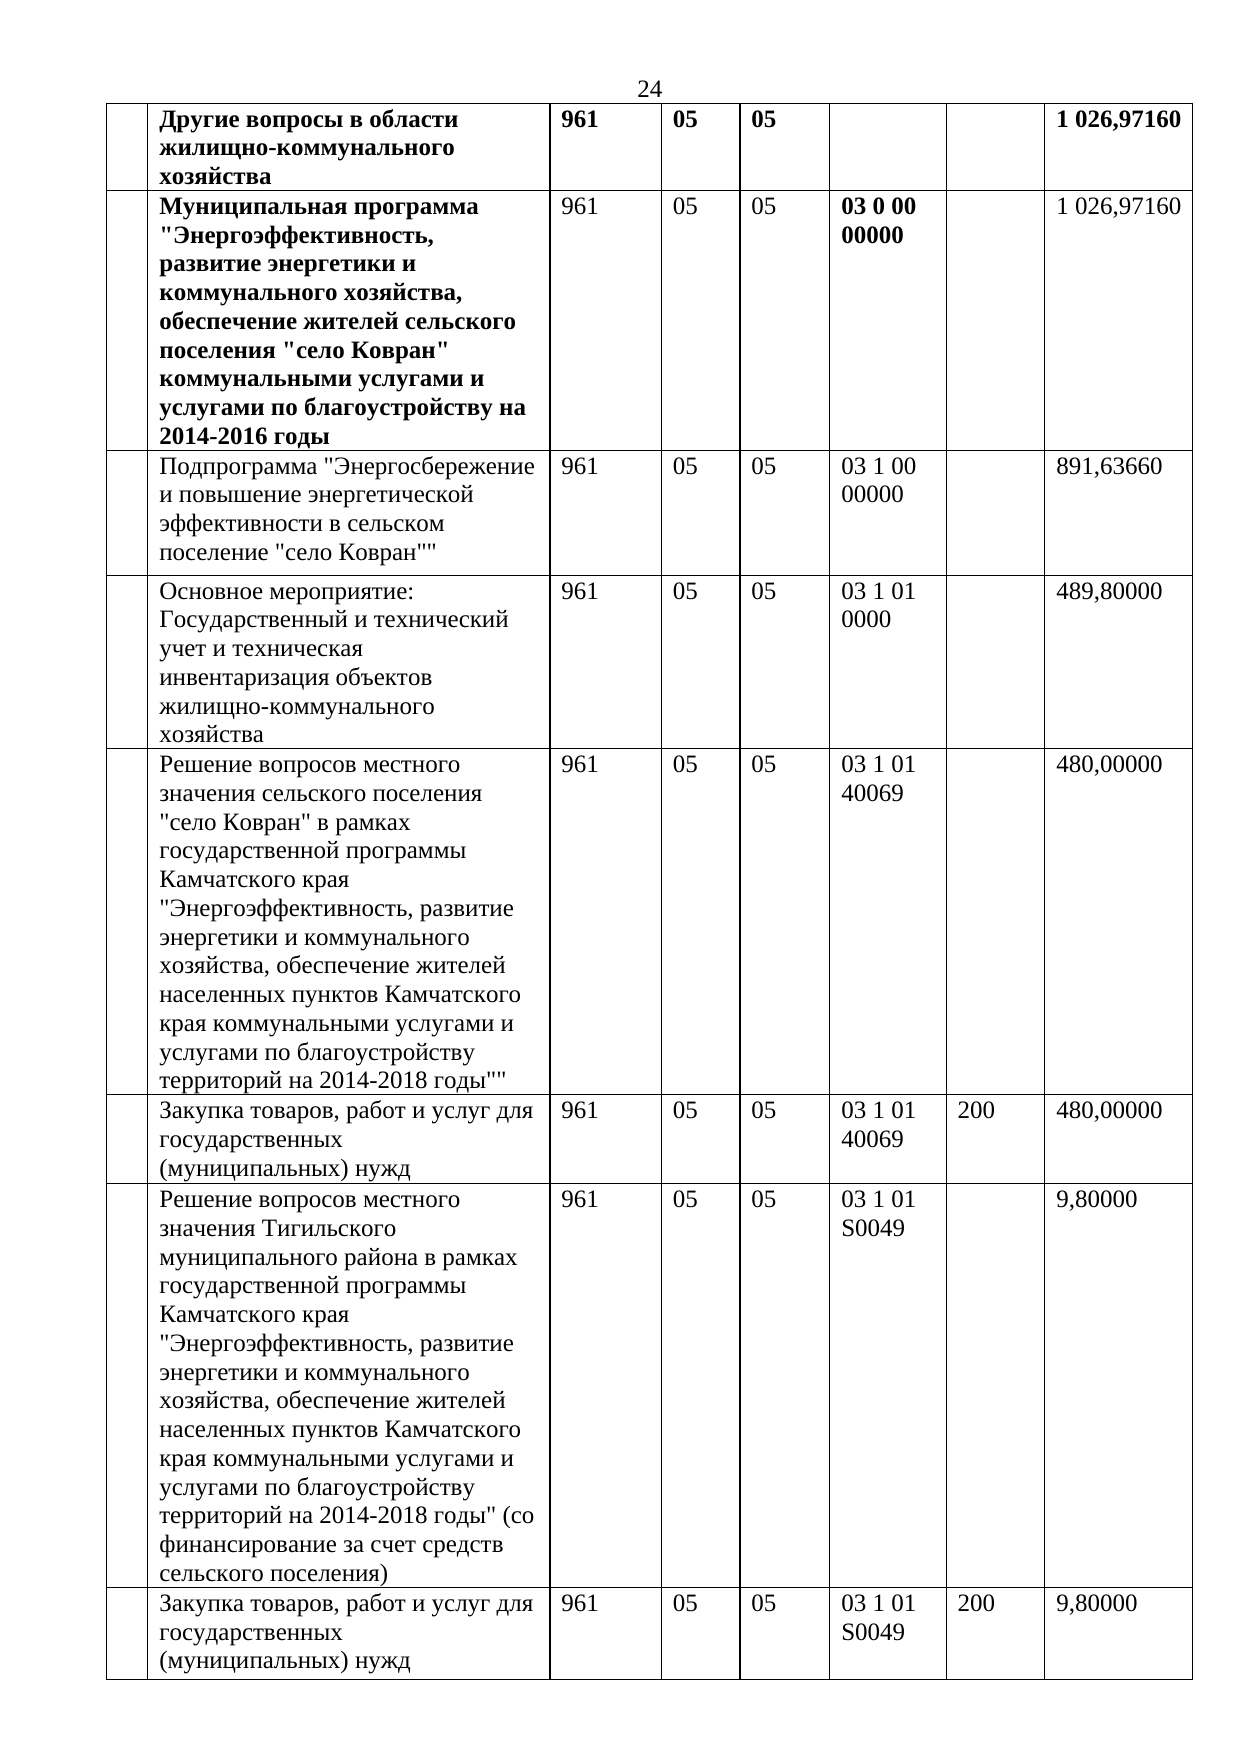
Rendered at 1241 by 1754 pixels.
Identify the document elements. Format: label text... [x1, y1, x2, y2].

table_cell 05 [662, 1184, 739, 1587]
table_cell [947, 576, 1044, 748]
table_cell [107, 104, 147, 190]
table_cell 05 [741, 451, 829, 575]
table_cell 961 [551, 749, 661, 1094]
table_cell [947, 749, 1044, 1094]
table_cell 961 [551, 191, 661, 450]
table_cell 200 [947, 1588, 1044, 1679]
table_cell [947, 104, 1044, 190]
table_cell 961 [551, 104, 661, 190]
table_cell 489,80000 [1045, 576, 1192, 748]
table_cell Закупка товаров, работ и услуг для государственных (муниципальных) нужд [148, 1095, 549, 1183]
table_cell 03 1 01 S0049 [830, 1184, 946, 1587]
table_cell [947, 451, 1044, 575]
table_cell 1 026,97160 [1045, 191, 1192, 450]
table_cell [107, 749, 147, 1094]
table_cell 05 [741, 1095, 829, 1183]
table_cell 961 [551, 1588, 661, 1679]
table_cell Основное мероприятие: Государственный и технический учет и техническая инвентаризация объектов жилищно-коммунального хозяйства [148, 576, 549, 748]
table_cell [107, 576, 147, 748]
table_cell 05 [741, 104, 829, 190]
table_cell 05 [662, 191, 739, 450]
table_cell 05 [662, 104, 739, 190]
table_cell [947, 191, 1044, 450]
table_cell [107, 1095, 147, 1183]
table_cell Другие вопросы в области жилищно-коммунального хозяйства [148, 104, 549, 190]
table_cell 9,80000 [1045, 1184, 1192, 1587]
table_cell 03 1 01 0000 [830, 576, 946, 748]
table_cell 961 [551, 1184, 661, 1587]
table_cell 05 [741, 1588, 829, 1679]
table_cell Подпрограмма "Энергосбережение и повышение энергетической эффективности в сельском поселение "село Ковран"" [148, 451, 549, 575]
table_cell 05 [662, 451, 739, 575]
table_cell 03 1 01 40069 [830, 749, 946, 1094]
table_cell 480,00000 [1045, 749, 1192, 1094]
table_cell 05 [741, 576, 829, 748]
table_cell 961 [551, 576, 661, 748]
table_cell 03 1 01 S0049 [830, 1588, 946, 1679]
table_cell 05 [662, 1588, 739, 1679]
table_cell Муниципальная программа "Энергоэффективность, развитие энергетики и коммунального хозяйства, обеспечение жителей сельского поселения "село Ковран" коммунальными услугами и услугами по благоустройству на 2014-2016 годы [148, 191, 549, 450]
table_cell [107, 191, 147, 450]
table_cell 03 0 00 00000 [830, 191, 946, 450]
table_cell 05 [741, 191, 829, 450]
table_cell [107, 1588, 147, 1679]
table_cell 480,00000 [1045, 1095, 1192, 1183]
table_cell Закупка товаров, работ и услуг для государственных (муниципальных) нужд [148, 1588, 549, 1679]
table_cell 1 026,97160 [1045, 104, 1192, 190]
table_cell 200 [947, 1095, 1044, 1183]
table_cell Решение вопросов местного значения сельского поселения "село Ковран" в рамках государственной программы Камчатского края "Энергоэффективность, развитие энергетики и коммунального хозяйства, обеспечение жителей населенных пунктов Камчатского края коммунальными услугами и услугами по благоустройству территорий на 2014-2018 годы"" [148, 749, 549, 1094]
table_cell 891,63660 [1045, 451, 1192, 575]
table_cell 05 [741, 1184, 829, 1587]
table_cell 961 [551, 1095, 661, 1183]
table_cell [107, 1184, 147, 1587]
table_cell [947, 1184, 1044, 1587]
table_cell 05 [662, 749, 739, 1094]
table_cell 05 [662, 576, 739, 748]
table_cell 961 [551, 451, 661, 575]
table_cell Решение вопросов местного значения Тигильского муниципального района в рамках государственной программы Камчатского края "Энергоэффективность, развитие энергетики и коммунального хозяйства, обеспечение жителей населенных пунктов Камчатского края коммунальными услугами и услугами по благоустройству территорий на 2014-2018 годы" (со финансирование за счет средств сельского поселения) [148, 1184, 549, 1587]
table_cell [830, 104, 946, 190]
table_cell 9,80000 [1045, 1588, 1192, 1679]
table_cell [107, 451, 147, 575]
table_cell 05 [662, 1095, 739, 1183]
table_cell 05 [741, 749, 829, 1094]
table_cell 03 1 00 00000 [830, 451, 946, 575]
table_cell 03 1 01 40069 [830, 1095, 946, 1183]
